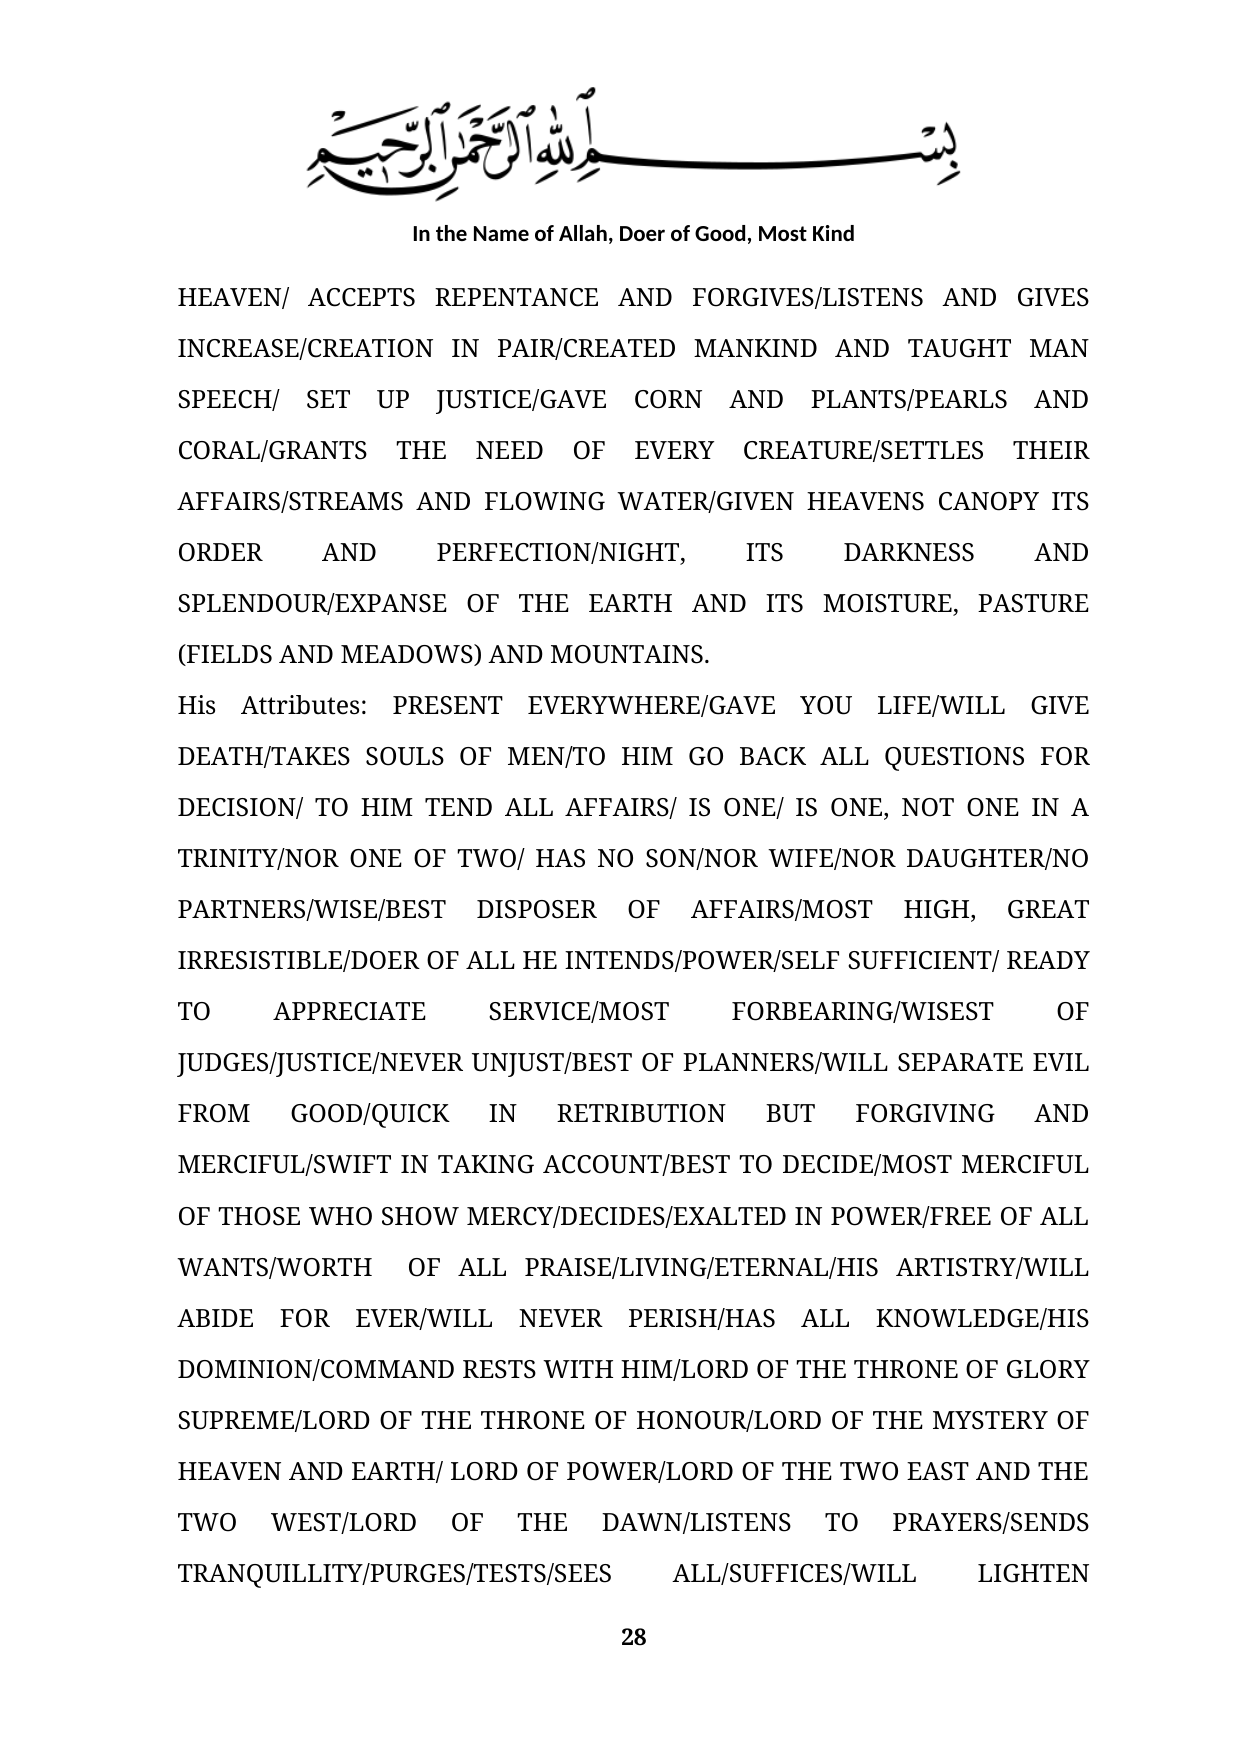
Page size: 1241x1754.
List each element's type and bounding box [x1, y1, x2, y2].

text [177, 279, 1090, 671]
text [177, 688, 1090, 1589]
